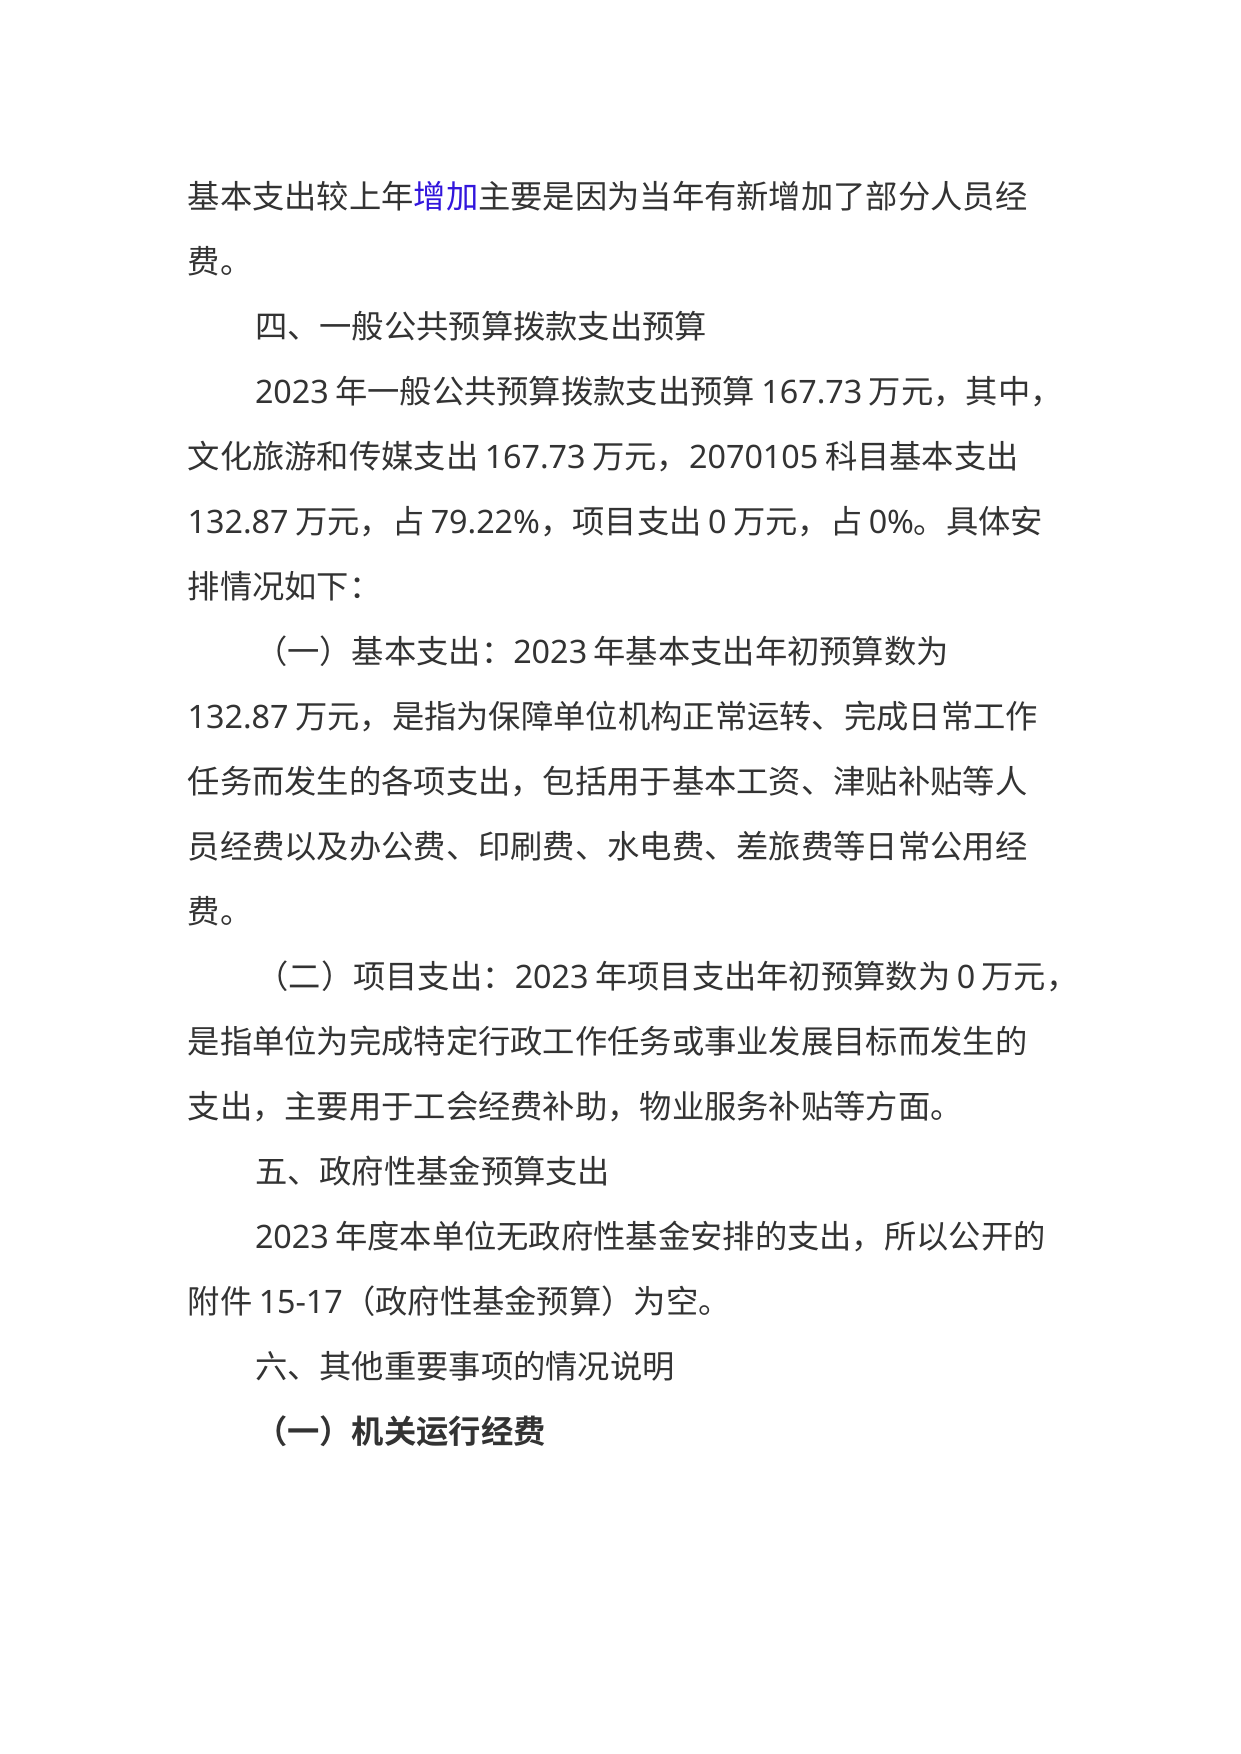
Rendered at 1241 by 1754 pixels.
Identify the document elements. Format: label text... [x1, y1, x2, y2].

text 六、其他重要事项的情况说明 [187, 1332, 1053, 1397]
text 五、政府性基金预算支出 [187, 1137, 1053, 1202]
text 2023年度本单位无政府性基金安排的支出，所以公开的附件15-17（政府性基金预算）为空。 [187, 1202, 1053, 1332]
text 四、一般公共预算拨款支出预算 [187, 292, 1053, 357]
text （二）项目支出：2023年项目支出年初预算数为0万元，是指单位为完成特定行政工作任务或事业发展目标而发生的支出，主要用于工会经费补助，物业服务补贴等方面。 [187, 942, 1053, 1137]
text （一）基本支出：2023年基本支出年初预算数为132.87万元，是指为保障单位机构正常运转、完成日常工作任务而发生的各项支出，包括用于基本工资、津贴补贴等人员经费以及办公费、印刷费、水电费、差旅费等日常公用经费。 [187, 617, 1053, 942]
text （一）机关运行经费 [187, 1397, 1053, 1462]
text 2023年一般公共预算拨款支出预算167.73万元，其中，文化旅游和传媒支出167.73万元，2070105科目基本支出132.87万元，占79.22%，项目支出0万元，占0%。具体安排情况如下： [187, 357, 1053, 617]
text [187, 162, 1053, 292]
